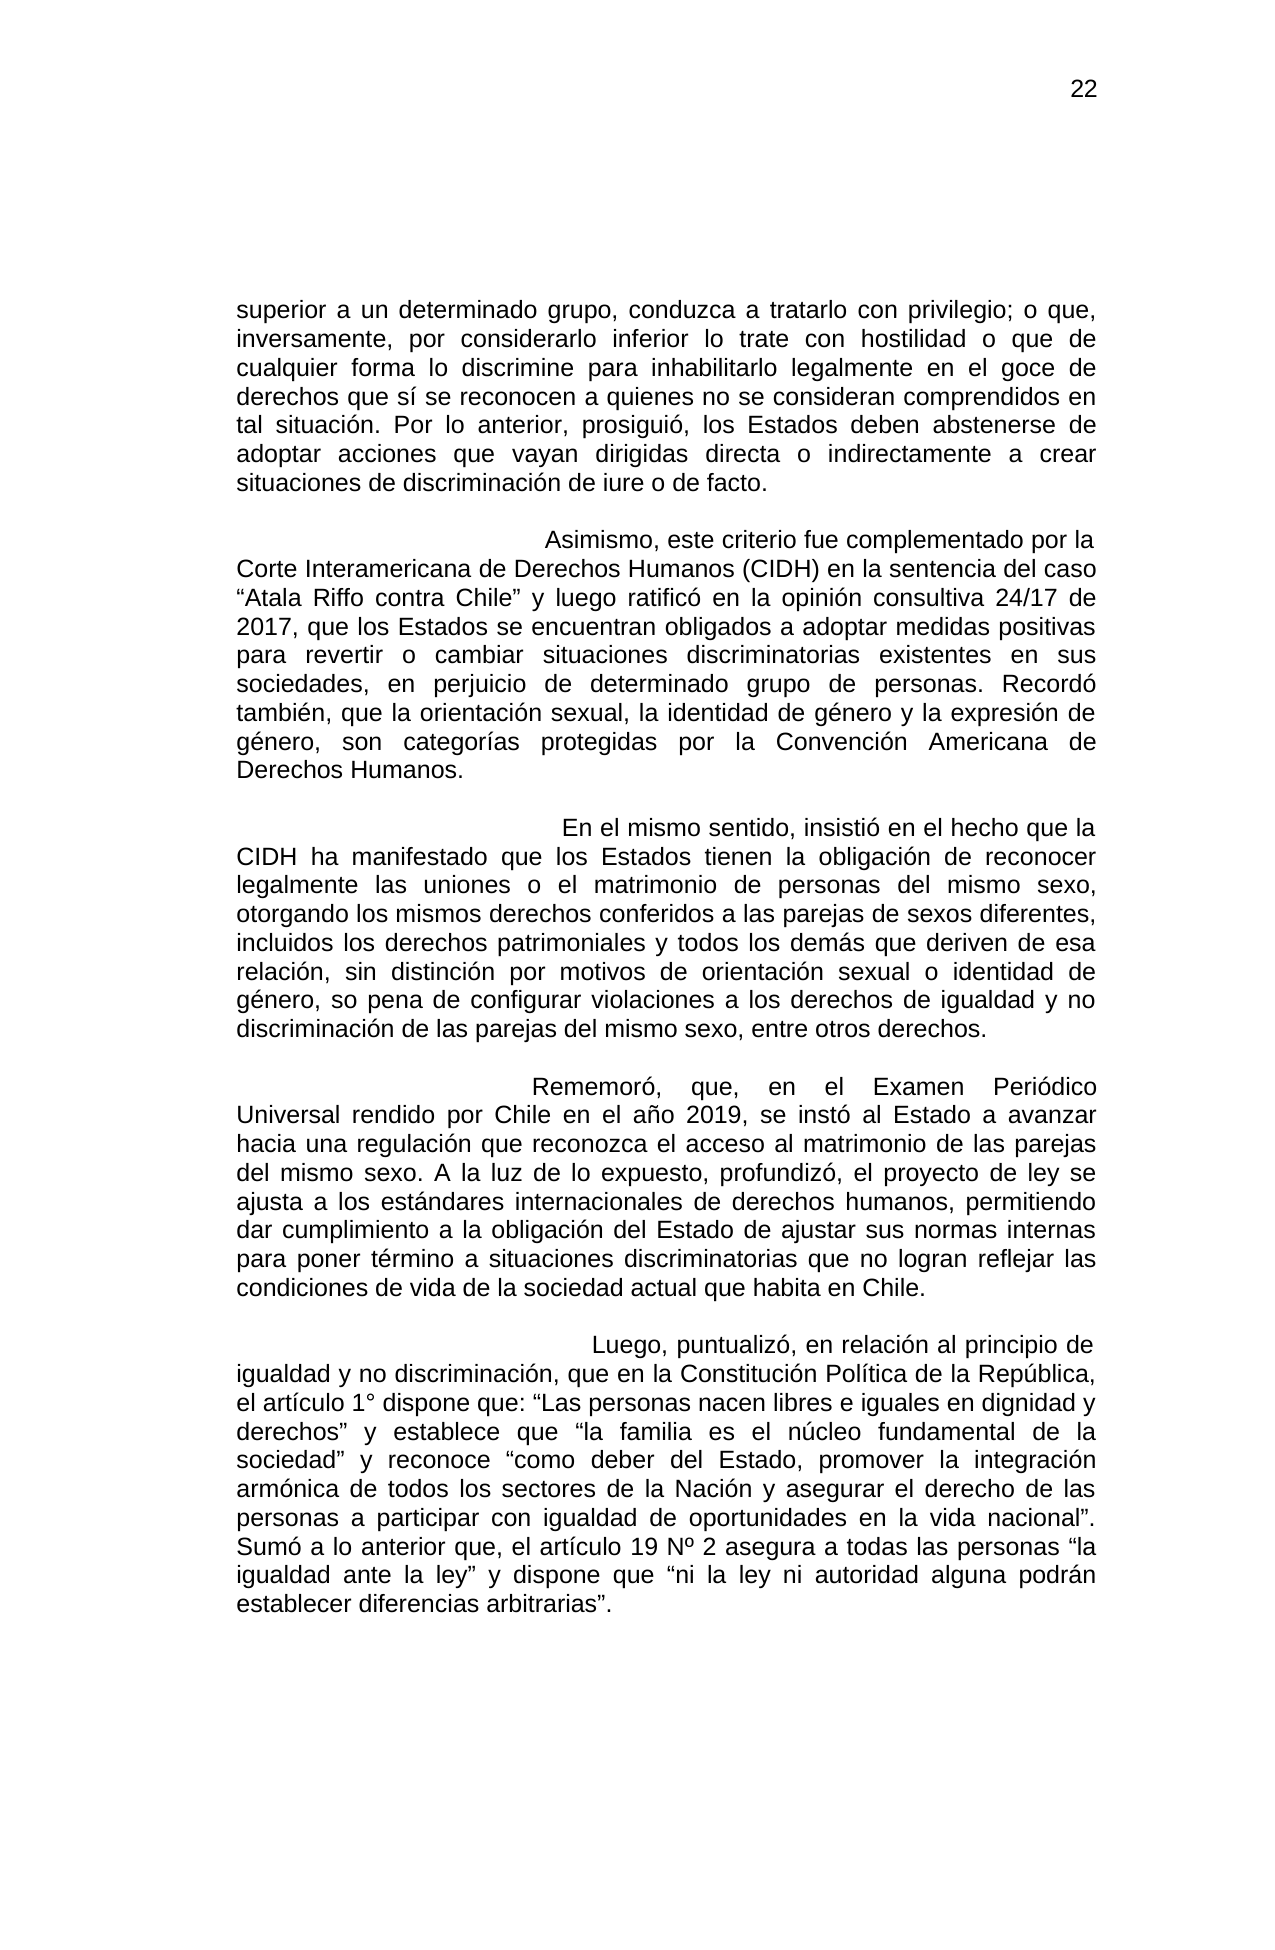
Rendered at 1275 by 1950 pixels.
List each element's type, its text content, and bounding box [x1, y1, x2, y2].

text Asimismo, este criterio fue complementado por la Corte Interamericana de Derechos Humanos (CIDH) en la sentencia del caso “Atala Riffo contra Chile” y luego ratificó en la opinión consultiva 24/17 de 2017, que los Estados se encuentran obligados a adoptar medidas positivas para revertir o cambiar situaciones discriminatorias existentes en sus sociedades, en perjuicio de determinado grupo de personas. Recordó también, que la orientación sexual, la identidad de género y la expresión de género, son categorías protegidas por la Convención Americana de Derechos Humanos. [236, 525, 1098, 784]
text Luego, puntualizó, en relación al principio de igualdad y no discriminación, que en la Constitución Política de la República, el artículo 1° dispone que: “Las personas nacen libres e iguales en dignidad y derechos” y establece que “la familia es el núcleo fundamental de la sociedad” y reconoce “como deber del Estado, promover la integración armónica de todos los sectores de la Nación y asegurar el derecho de las personas a participar con igualdad de oportunidades en la vida nacional”. Sumó a lo anterior que, el artículo 19 Nº 2 asegura a todas las personas “la igualdad ante la ley” y dispone que “ni la ley ni autoridad alguna podrán establecer diferencias arbitrarias”. [236, 1330, 1098, 1618]
text Rememoró, que, en el Examen Periódico Universal rendido por Chile en el año 2019, se instó al Estado a avanzar hacia una regulación que reconozca el acceso al matrimonio de las parejas del mismo sexo. A la luz de lo expuesto, profundizó, el proyecto de ley se ajusta a los estándares internacionales de derechos humanos, permitiendo dar cumplimiento a la obligación del Estado de ajustar sus normas internas para poner término a situaciones discriminatorias que no logran reflejar las condiciones de vida de la sociedad actual que habita en Chile. [236, 1072, 1098, 1302]
text En el mismo sentido, insistió en el hecho que la CIDH ha manifestado que los Estados tienen la obligación de reconocer legalmente las uniones o el matrimonio de personas del mismo sexo, otorgando los mismos derechos conferidos a las parejas de sexos diferentes, incluidos los derechos patrimoniales y todos los demás que deriven de esa relación, sin distinción por motivos de orientación sexual o identidad de género, so pena de configurar violaciones a los derechos de igualdad y no discriminación de las parejas del mismo sexo, entre otros derechos. [236, 813, 1098, 1043]
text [236, 295, 1098, 497]
